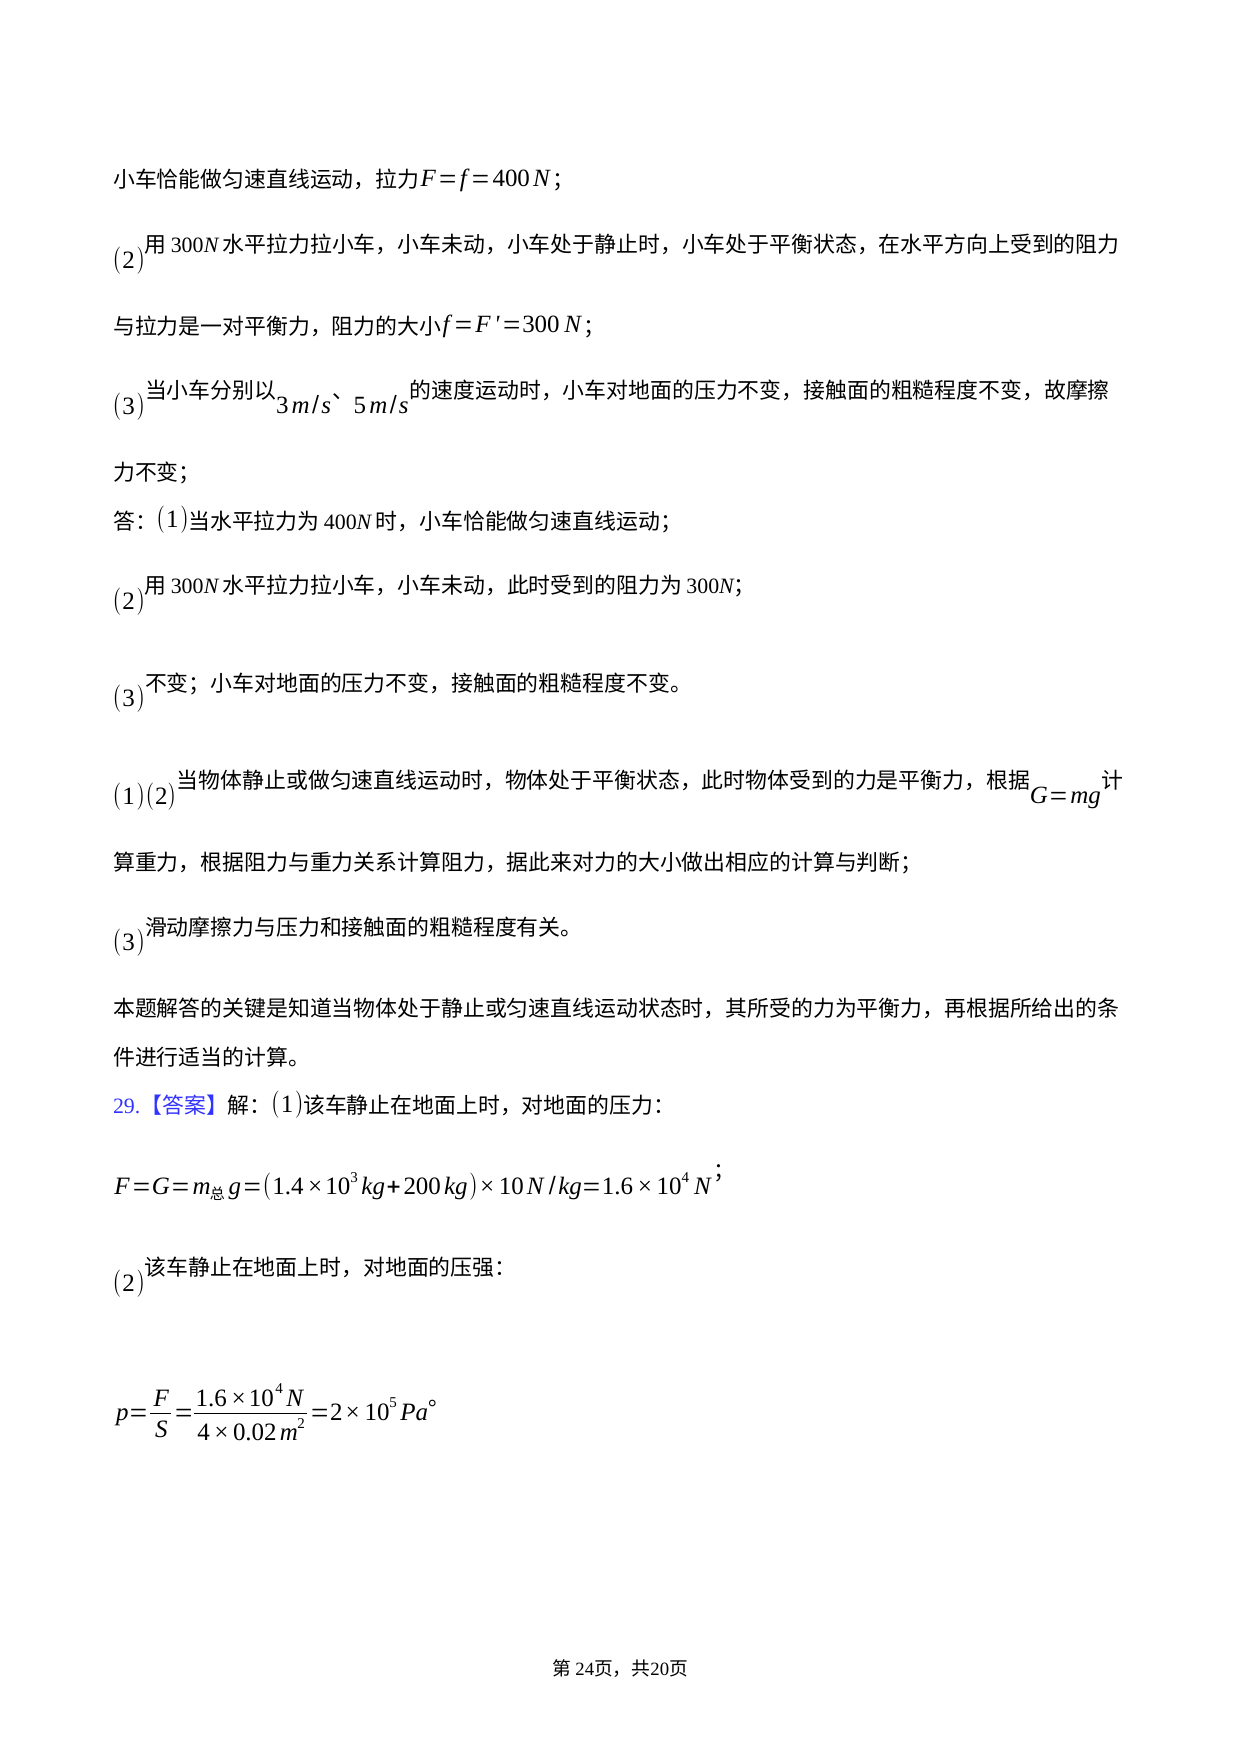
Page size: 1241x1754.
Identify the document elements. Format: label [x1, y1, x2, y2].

text [113, 1088, 1127, 1462]
text [113, 162, 1127, 1072]
